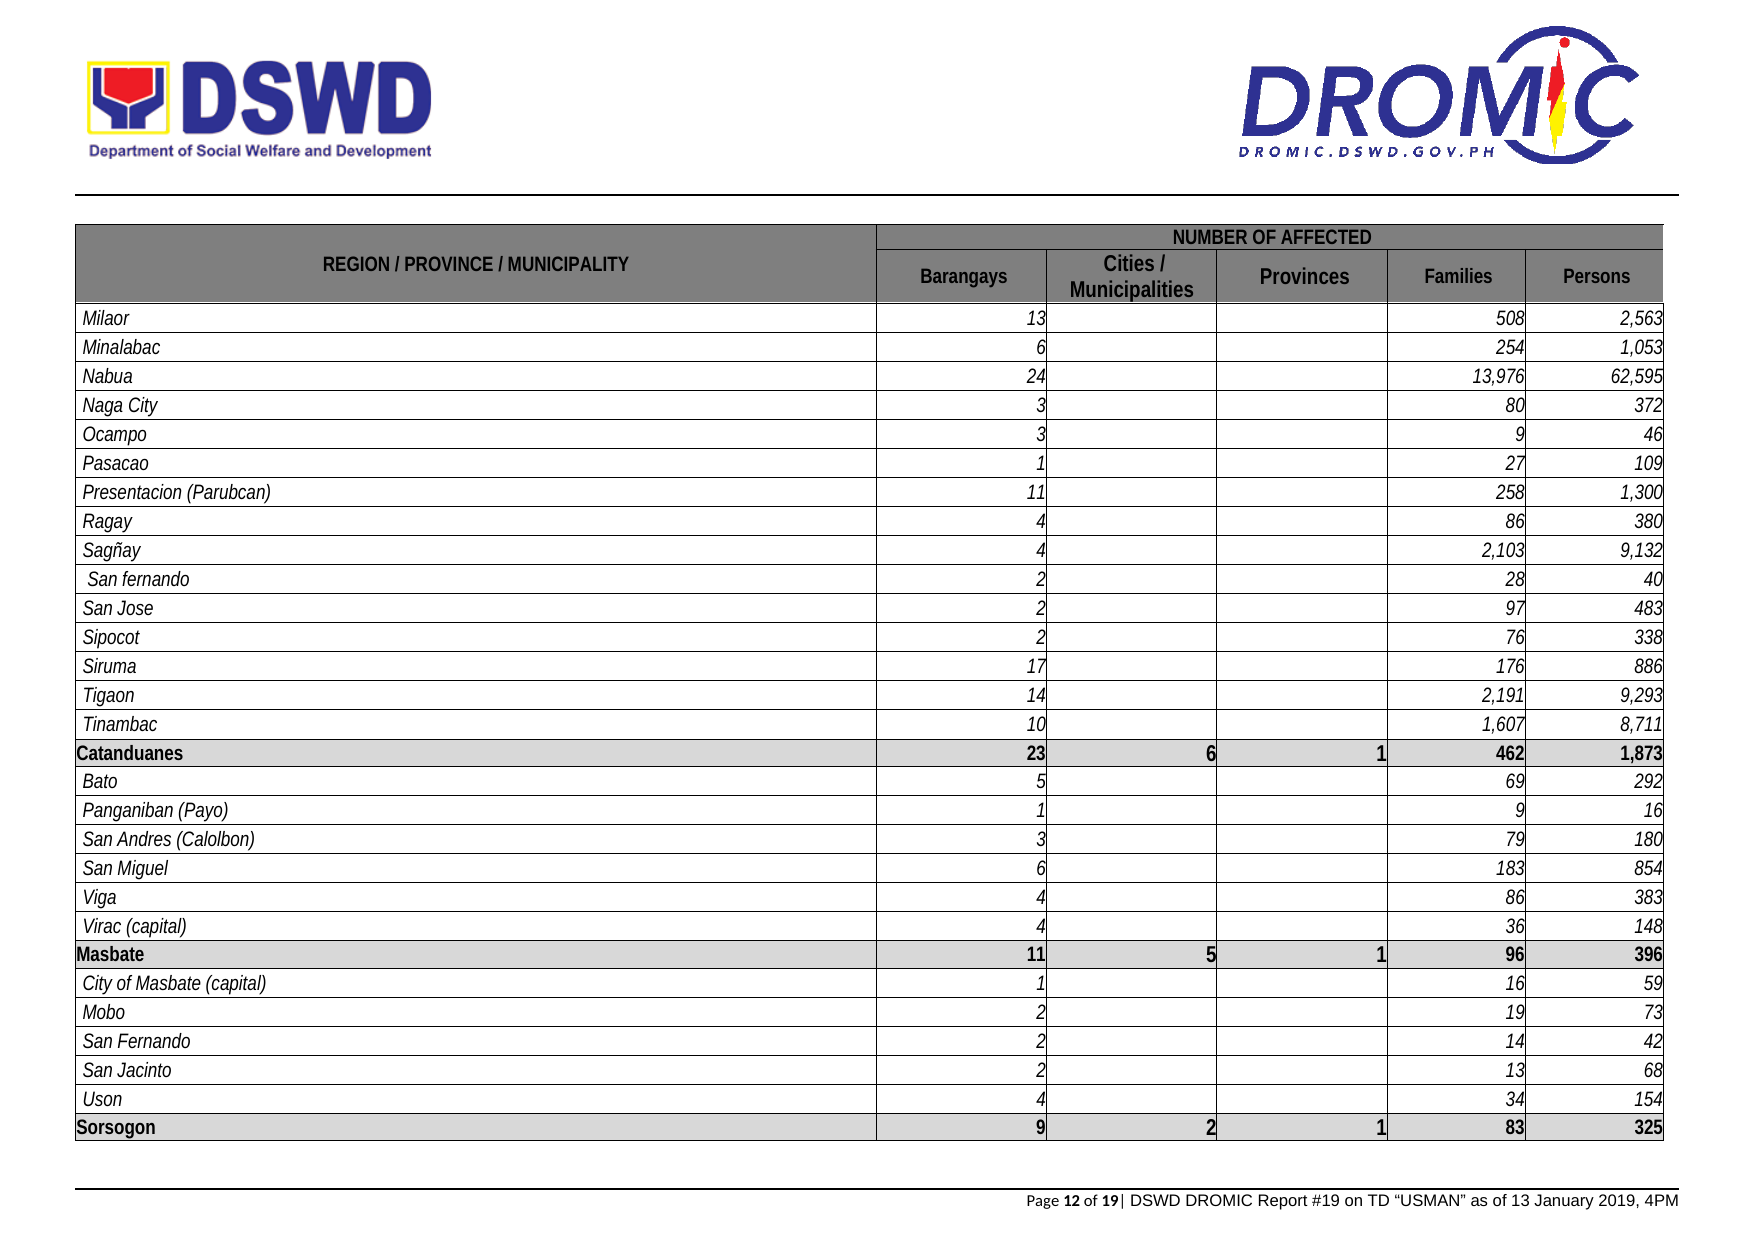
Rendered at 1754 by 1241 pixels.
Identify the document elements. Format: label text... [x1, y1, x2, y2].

table_cell [1047, 449, 1216, 477]
table_cell [76, 652, 82, 680]
table_cell [1047, 854, 1216, 882]
table_cell [76, 391, 82, 419]
table_cell 183 [1388, 854, 1525, 882]
table_cell [1047, 652, 1216, 680]
table_cell 14 [1388, 1027, 1525, 1055]
table_cell 254 [1388, 333, 1525, 361]
table_cell [1047, 594, 1216, 622]
table_cell 2,563 [1526, 304, 1663, 332]
table_cell 16 [1388, 969, 1525, 997]
table_cell Nabua [82, 362, 876, 390]
table_cell Viga [82, 883, 876, 911]
table_cell [1047, 1085, 1216, 1113]
table_cell Naga City [82, 391, 876, 419]
table_cell 5 [877, 767, 1046, 795]
table_cell [1217, 681, 1387, 709]
table_cell [1217, 710, 1387, 738]
table_cell [76, 883, 82, 911]
table_cell Tinambac [82, 710, 876, 738]
table_cell 154 [1526, 1085, 1663, 1113]
table_cell 1,300 [1526, 478, 1663, 506]
table_cell 80 [1388, 391, 1525, 419]
table_cell Masbate [76, 941, 876, 968]
table_cell [1217, 594, 1387, 622]
table_cell 46 [1526, 420, 1663, 448]
table_cell [1047, 536, 1216, 564]
table_cell 396 [1526, 941, 1663, 968]
table_cell [1047, 420, 1216, 448]
table_cell [1047, 883, 1216, 911]
table_cell 338 [1526, 623, 1663, 651]
table_cell [1217, 478, 1387, 506]
table_cell Uson [82, 1085, 876, 1113]
table_cell 1,607 [1388, 710, 1525, 738]
table_cell 4 [877, 912, 1046, 940]
table_cell 180 [1526, 825, 1663, 853]
table_cell [76, 449, 82, 477]
table_cell Mobo [82, 998, 876, 1026]
table_cell [1217, 1085, 1387, 1113]
table_cell 2,191 [1388, 681, 1525, 709]
table_cell 9 [877, 1114, 1046, 1140]
table_cell [1217, 420, 1387, 448]
picture [1231, 25, 1644, 163]
table_header REGION / PROVINCE / MUNICIPALITY [76, 225, 876, 302]
table_cell 68 [1526, 1056, 1663, 1084]
table_cell [76, 565, 82, 593]
table_cell 2 [877, 1027, 1046, 1055]
table_cell 97 [1388, 594, 1525, 622]
table_cell [1047, 681, 1216, 709]
table_cell 13,976 [1388, 362, 1525, 390]
table_cell 42 [1526, 1027, 1663, 1055]
table_cell [1047, 565, 1216, 593]
table_cell [1217, 623, 1387, 651]
table_cell [76, 1085, 82, 1113]
table_cell 4 [877, 507, 1046, 535]
table_cell 4 [877, 536, 1046, 564]
table_cell 6 [877, 333, 1046, 361]
table_cell [1217, 391, 1387, 419]
table_cell Ocampo [82, 420, 876, 448]
table_cell Bato [82, 767, 876, 795]
table_cell 8,711 [1526, 710, 1663, 738]
table_cell [76, 594, 82, 622]
table_cell 86 [1388, 883, 1525, 911]
table_cell [76, 362, 82, 390]
table_cell 27 [1388, 449, 1525, 477]
table_cell 380 [1526, 507, 1663, 535]
table_cell 176 [1388, 652, 1525, 680]
table_cell 2 [1047, 1114, 1216, 1140]
table_cell [1047, 825, 1216, 853]
table_cell 1 [1217, 740, 1387, 766]
table_cell Families [1388, 250, 1525, 302]
table_cell [1217, 969, 1387, 997]
table_cell [76, 304, 82, 332]
table_cell 40 [1526, 565, 1663, 593]
table_cell 4 [877, 883, 1046, 911]
table_cell Milaor [82, 304, 876, 332]
table_cell [1047, 1027, 1216, 1055]
table_cell [1217, 796, 1387, 824]
table_cell [76, 420, 82, 448]
table_cell [1217, 767, 1387, 795]
table_cell Persons [1526, 250, 1663, 302]
table_cell 1,873 [1526, 740, 1663, 766]
table_cell [1217, 1056, 1387, 1084]
table_cell 258 [1388, 478, 1525, 506]
table_cell 13 [1388, 1056, 1525, 1084]
table_cell 483 [1526, 594, 1663, 622]
table_cell [76, 796, 82, 824]
table_cell [76, 507, 82, 535]
table_cell 6 [877, 854, 1046, 882]
table_header NUMBER OF AFFECTED [877, 225, 1663, 249]
table_cell 2,103 [1388, 536, 1525, 564]
table_cell [76, 1056, 82, 1084]
table_cell [1217, 333, 1387, 361]
table_cell 148 [1526, 912, 1663, 940]
table_cell 11 [877, 478, 1046, 506]
table_cell 6 [1047, 740, 1216, 766]
table_cell [1047, 710, 1216, 738]
table_cell [76, 998, 82, 1026]
table_cell [76, 767, 82, 795]
table_cell Catanduanes [76, 740, 876, 766]
table_cell 19 [1388, 998, 1525, 1026]
table_cell San Miguel [82, 854, 876, 882]
table_cell [76, 854, 82, 882]
table_cell 3 [877, 391, 1046, 419]
table_cell 14 [877, 681, 1046, 709]
table_cell 2 [877, 1056, 1046, 1084]
table_cell [1047, 912, 1216, 940]
table_cell 508 [1388, 304, 1525, 332]
table_cell 383 [1526, 883, 1663, 911]
table_cell Sipocot [82, 623, 876, 651]
table_cell 69 [1388, 767, 1525, 795]
table_cell 62,595 [1526, 362, 1663, 390]
table_cell City of Masbate (capital) [82, 969, 876, 997]
table_cell 854 [1526, 854, 1663, 882]
table_cell [76, 912, 82, 940]
table_cell 9,293 [1526, 681, 1663, 709]
table_cell 325 [1526, 1114, 1663, 1140]
table_cell 10 [877, 710, 1046, 738]
table_cell 1,053 [1526, 333, 1663, 361]
table_cell [1047, 333, 1216, 361]
table_cell 23 [877, 740, 1046, 766]
table_cell San Andres (Calolbon) [82, 825, 876, 853]
table_cell 17 [877, 652, 1046, 680]
table_cell 73 [1526, 998, 1663, 1026]
table_cell Cities / Municipalities [1047, 250, 1216, 302]
table_cell 1 [877, 449, 1046, 477]
table_cell [1217, 854, 1387, 882]
picture [75, 58, 444, 164]
table_cell 9,132 [1526, 536, 1663, 564]
table_cell 462 [1388, 740, 1525, 766]
table_cell [76, 1027, 82, 1055]
table_cell 96 [1388, 941, 1525, 968]
table_cell [76, 681, 82, 709]
table_cell [1047, 998, 1216, 1026]
table_cell [1047, 304, 1216, 332]
table_cell 79 [1388, 825, 1525, 853]
table_cell Pasacao [82, 449, 876, 477]
table_cell [1217, 998, 1387, 1026]
table_cell [1047, 478, 1216, 506]
table_cell Siruma [82, 652, 876, 680]
table_cell Barangays [877, 250, 1046, 302]
table_cell 28 [1388, 565, 1525, 593]
table_cell Minalabac [82, 333, 876, 361]
table_cell [1047, 623, 1216, 651]
table_cell [1047, 391, 1216, 419]
table_cell [1047, 767, 1216, 795]
table_cell [76, 536, 82, 564]
table_cell [1217, 304, 1387, 332]
table_cell [1217, 825, 1387, 853]
table_cell [76, 623, 82, 651]
table_cell Presentacion (Parubcan) [82, 478, 876, 506]
table_cell [1217, 362, 1387, 390]
table_cell [1047, 362, 1216, 390]
table_cell [76, 825, 82, 853]
table_cell [1217, 912, 1387, 940]
table_cell [1047, 969, 1216, 997]
table_cell Sagñay [82, 536, 876, 564]
table_cell [1217, 507, 1387, 535]
table_cell 34 [1388, 1085, 1525, 1113]
table_cell 1 [877, 969, 1046, 997]
table_cell 13 [877, 304, 1046, 332]
table_cell [1217, 652, 1387, 680]
table_cell 4 [877, 1085, 1046, 1113]
table_cell San Jacinto [82, 1056, 876, 1084]
table_cell [1217, 883, 1387, 911]
table_cell [1217, 449, 1387, 477]
table_cell 83 [1388, 1114, 1525, 1140]
table_cell [1047, 796, 1216, 824]
table_cell 24 [877, 362, 1046, 390]
table_cell [76, 710, 82, 738]
table_cell 86 [1388, 507, 1525, 535]
table_cell 11 [877, 941, 1046, 968]
table_cell [76, 969, 82, 997]
table_cell [1047, 507, 1216, 535]
table_cell [1217, 565, 1387, 593]
table_cell 2 [877, 998, 1046, 1026]
table_cell Panganiban (Payo) [82, 796, 876, 824]
table_cell San Fernando [82, 1027, 876, 1055]
table_cell 886 [1526, 652, 1663, 680]
table_cell [1217, 536, 1387, 564]
table_cell 36 [1388, 912, 1525, 940]
table_cell 372 [1526, 391, 1663, 419]
table_cell 292 [1526, 767, 1663, 795]
table_cell 2 [877, 565, 1046, 593]
table_cell San Jose [82, 594, 876, 622]
table_cell Provinces [1217, 250, 1387, 302]
table_cell 59 [1526, 969, 1663, 997]
table_cell [1047, 1056, 1216, 1084]
table_cell Sorsogon [76, 1114, 876, 1140]
table_cell Ragay [82, 507, 876, 535]
table_cell 9 [1388, 420, 1525, 448]
table_cell 9 [1388, 796, 1525, 824]
table_cell [76, 478, 82, 506]
table_cell 1 [1217, 941, 1387, 968]
table_cell 2 [877, 623, 1046, 651]
table_cell [76, 333, 82, 361]
table_cell Virac (capital) [82, 912, 876, 940]
table_cell 3 [877, 825, 1046, 853]
table_cell 5 [1047, 941, 1216, 968]
table_cell 16 [1526, 796, 1663, 824]
table_cell Tigaon [82, 681, 876, 709]
table_cell 76 [1388, 623, 1525, 651]
table_cell 2 [877, 594, 1046, 622]
table_cell San fernando [82, 565, 876, 593]
table_cell 3 [877, 420, 1046, 448]
table_cell 1 [877, 796, 1046, 824]
table_cell 1 [1217, 1114, 1387, 1140]
table_cell [1217, 1027, 1387, 1055]
table_cell 109 [1526, 449, 1663, 477]
